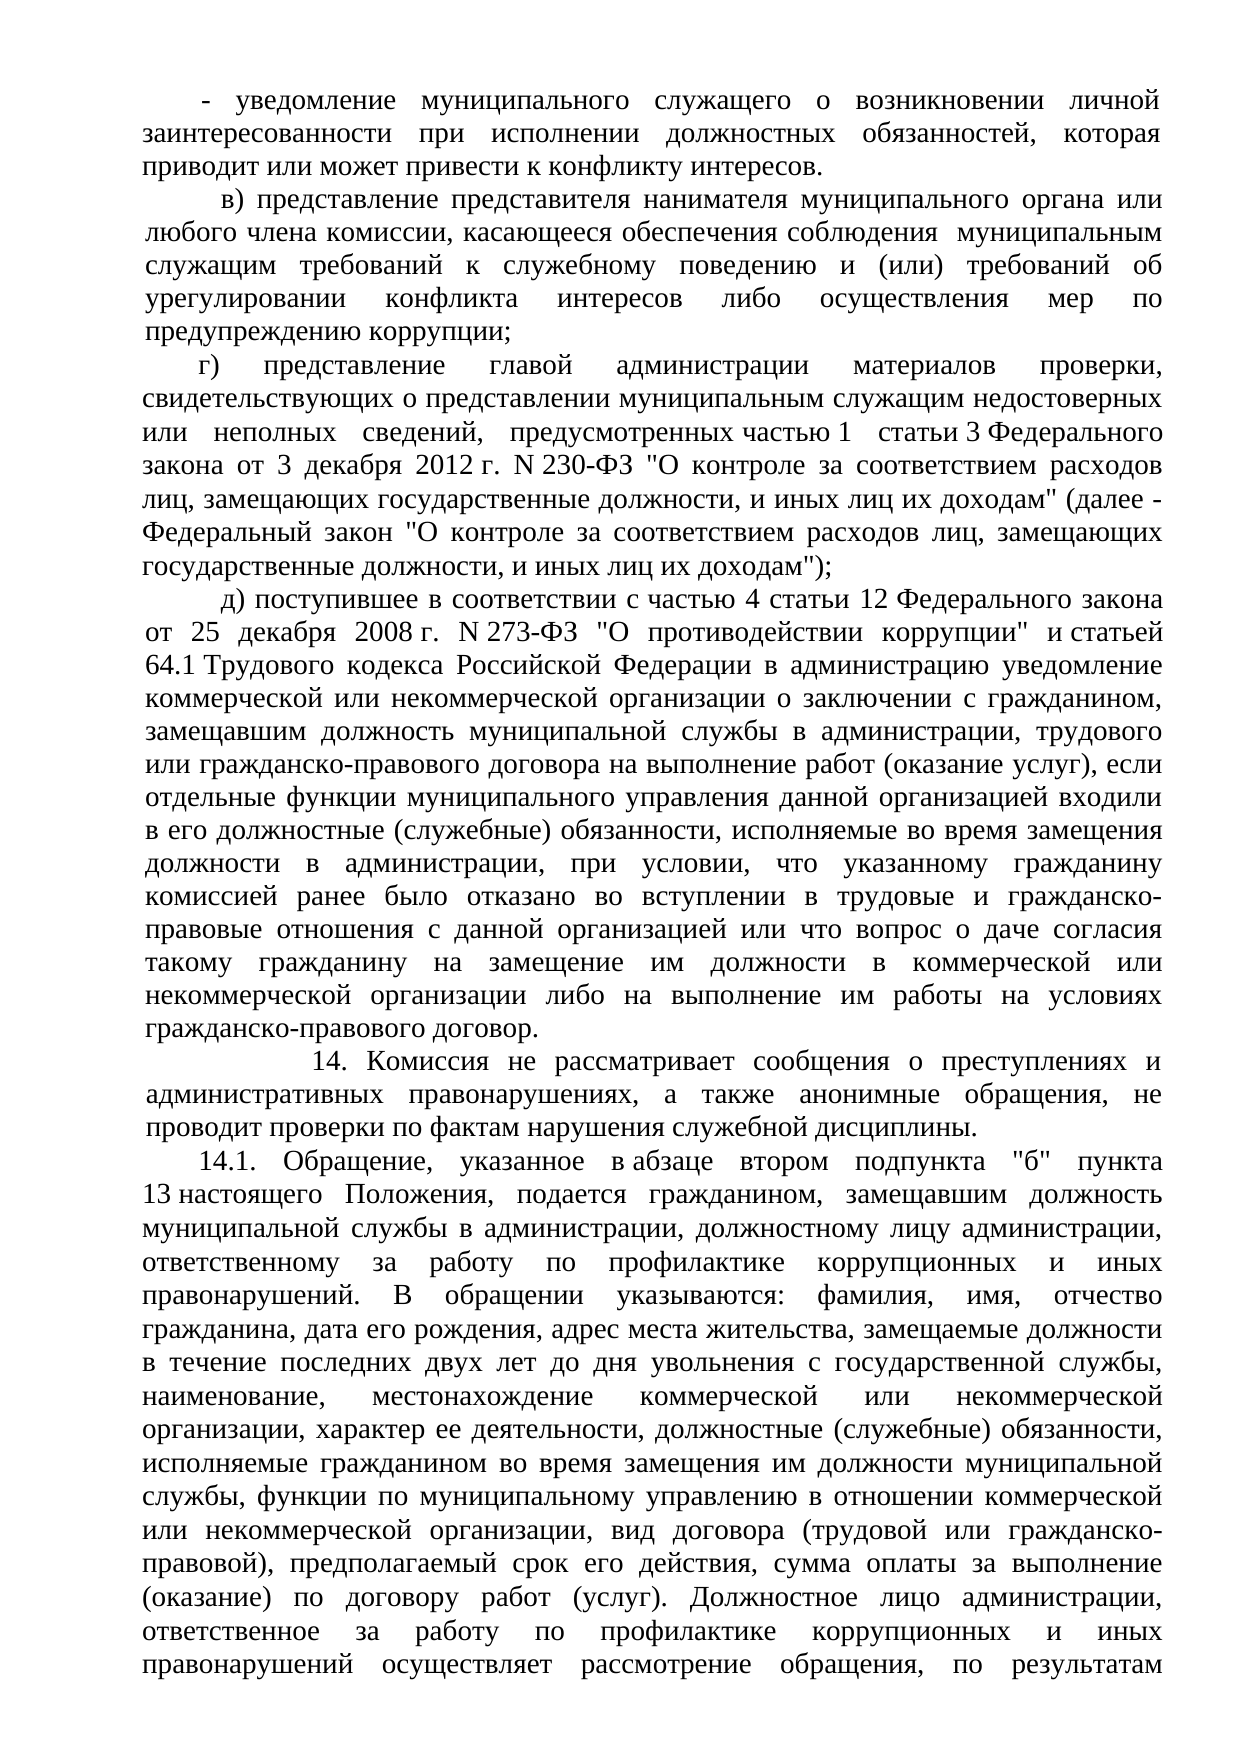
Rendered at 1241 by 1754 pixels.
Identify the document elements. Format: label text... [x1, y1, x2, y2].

text г) представление главой администрации материалов проверки, свидетельствующих о представлении муниципальным служащим недостоверных или неполных сведений, предусмотренных частью 1 статьи 3 Федерального закона от 3 декабря 2012 г. N 230-ФЗ "О контроле за соответствием расходов лиц, замещающих государственные должности, и иных лиц их доходам" (далее - Федеральный закон "О контроле за соответствием расходов лиц, замещающих государственные должности, и иных лиц их доходам"); [142, 347, 1163, 582]
text д) поступившее в соответствии с частью 4 статьи 12 Федерального закона от 25 декабря 2008 г. N 273-ФЗ "О противодействии коррупции" и статьей 64.1 Трудового кодекса Российской Федерации в администрацию уведомление коммерческой или некоммерческой организации о заключении с гражданином, замещавшим должность муниципальной службы в администрации, трудового или гражданско-правового договора на выполнение работ (оказание услуг), если отдельные функции муниципального управления данной организацией входили в его должностные (служебные) обязанности, исполняемые во время замещения должности в администрации, при условии, что указанному гражданину комиссией ранее было отказано во вступлении в трудовые и гражданско-правовые отношения с данной организацией или что вопрос о даче согласия такому гражданину на замещение им должности в коммерческой или некоммерческой организации либо на выполнение им работы на условиях гражданско-правового договор. [145, 582, 1163, 1044]
text в) представление представителя нанимателя муниципального органа или любого члена комиссии, касающееся обеспечения соблюдения муниципальным служащим требований к служебному поведению и (или) требований об урегулировании конфликта интересов либо осуществления мер по предупреждению коррупции; [145, 182, 1163, 347]
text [142, 1143, 1163, 1680]
text - уведомление муниципального служащего о возникновении личной заинтересованности при исполнении должностных обязанностей, которая приводит или может привести к конфликту интересов. [142, 83, 1161, 182]
text 14. Комиссия не рассматривает сообщения о преступлениях и административных правонарушениях, а также анонимные обращения, не проводит проверки по фактам нарушения служебной дисциплины. [146, 1044, 1163, 1143]
